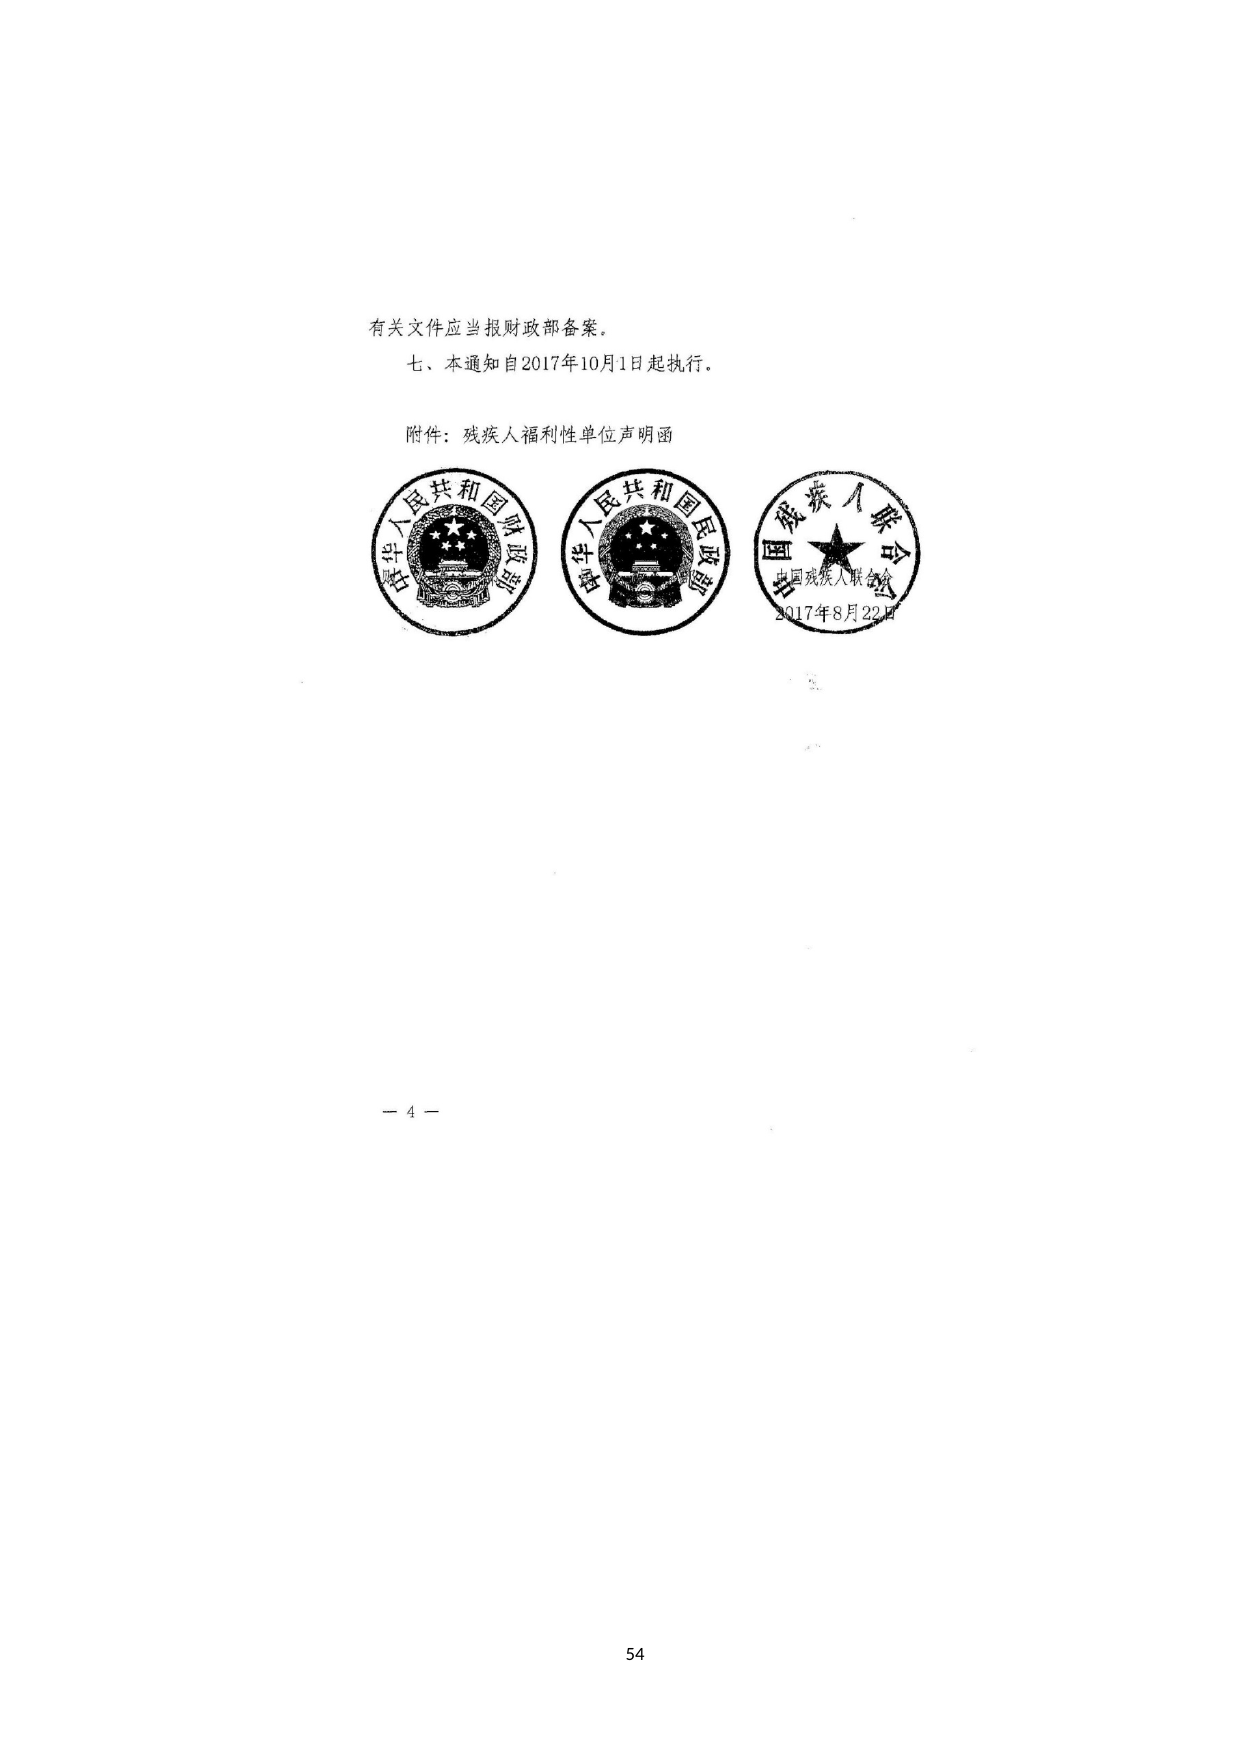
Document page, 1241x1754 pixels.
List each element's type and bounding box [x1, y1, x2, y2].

picture [147, 114, 1123, 1494]
